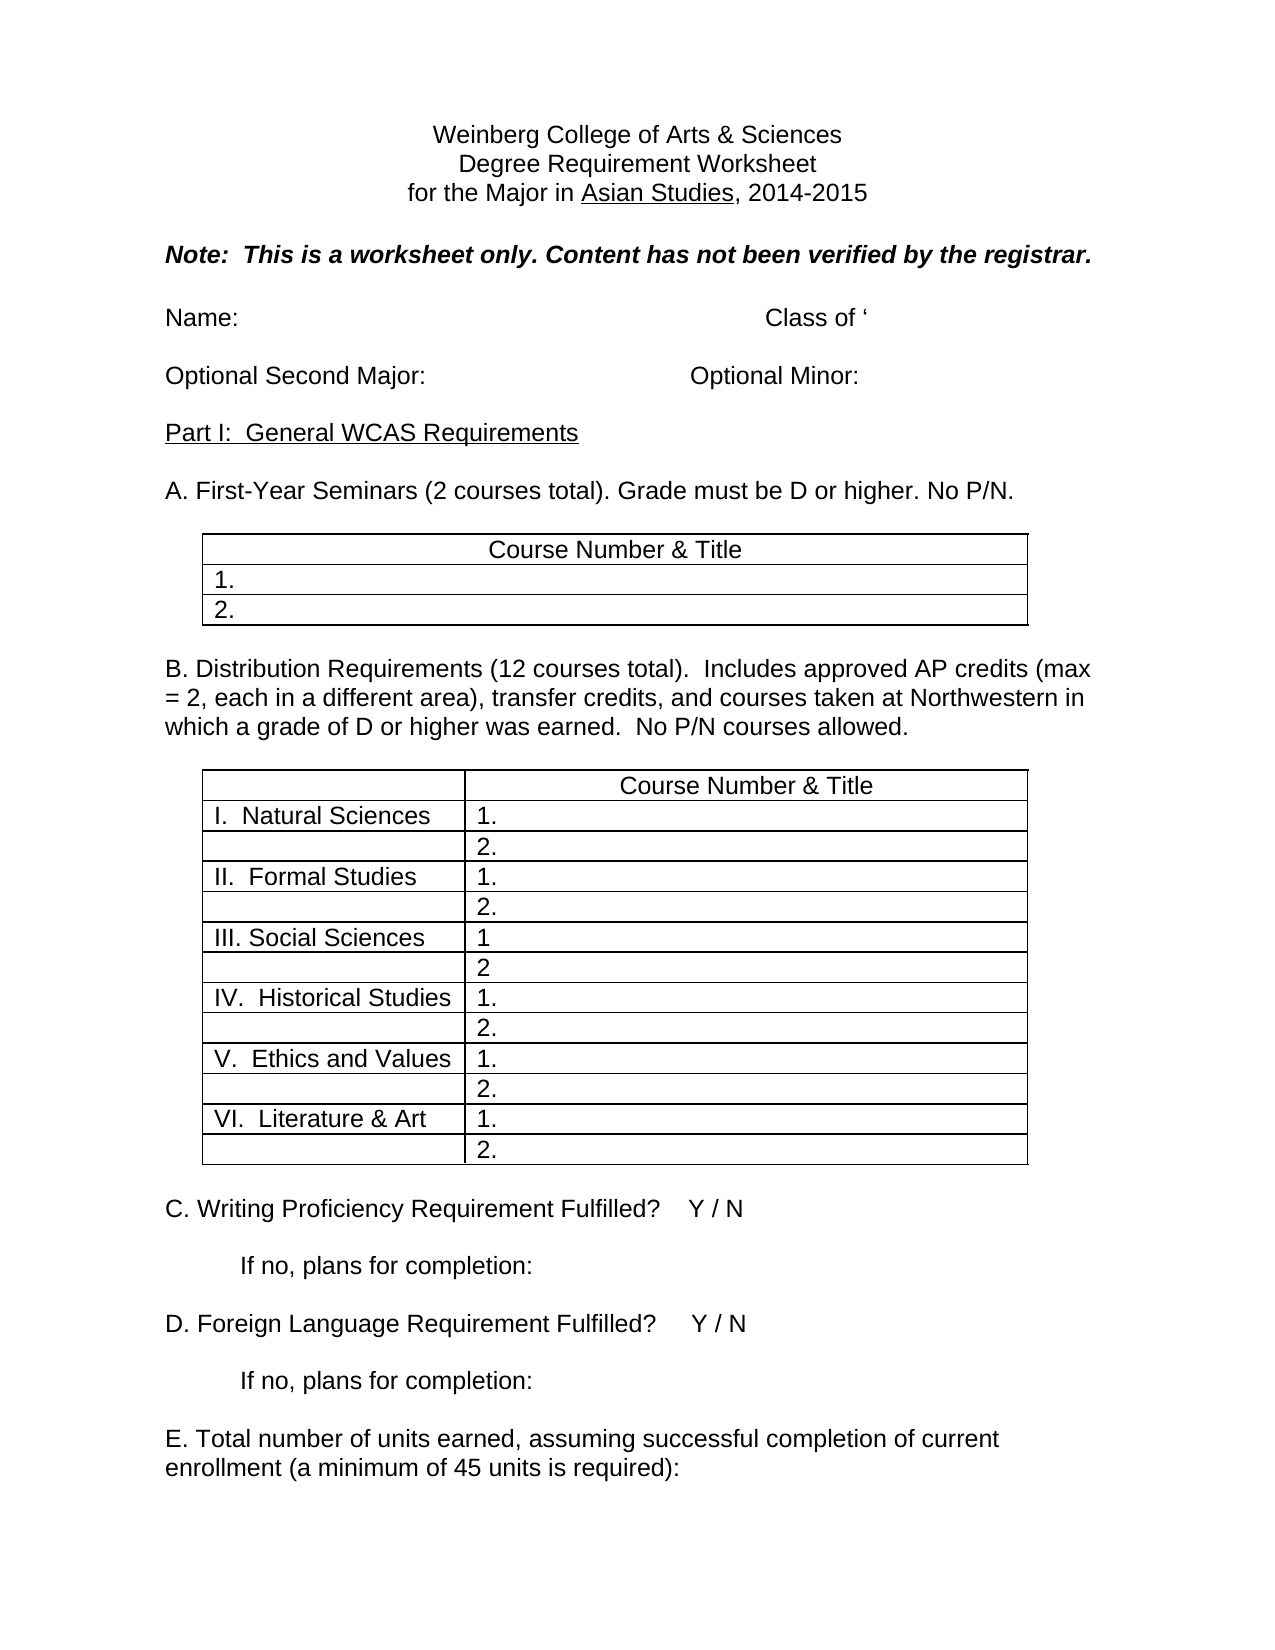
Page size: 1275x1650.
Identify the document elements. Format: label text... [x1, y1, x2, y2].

table_cell [203, 832, 464, 860]
table_header [203, 771, 464, 800]
text A. First-Year Seminars (2 courses total). Grade must be D or higher. No P/N. [165, 476, 1110, 504]
table_cell 1. [466, 1044, 1027, 1072]
table_header Course Number & Title [203, 535, 1027, 563]
text B. Distribution Requirements (12 courses total). Includes approved AP credits (max = 2, each in a different area), transfer credits, and courses taken at Northwestern in which a grade of D or higher was earned. No P/N courses allowed. [165, 654, 1110, 741]
table_cell III. Social Sciences [203, 923, 464, 951]
table_cell [203, 953, 464, 982]
table_cell [203, 1013, 464, 1042]
table_cell 2 [466, 953, 1027, 982]
table_cell V. Ethics and Values [203, 1044, 464, 1072]
text If no, plans for completion: [165, 1251, 1110, 1280]
table_cell 1. [466, 862, 1027, 891]
subtitle Degree Requirement Worksheet [165, 149, 1110, 177]
table_cell 1. [466, 801, 1027, 830]
table_header Course Number & Title [466, 771, 1027, 800]
table_cell 1. [466, 1105, 1027, 1133]
text Note: This is a worksheet only. Content has not been verified by the registrar. [165, 240, 1110, 269]
text Optional Second Major: Optional Minor: [165, 361, 1110, 389]
table_cell 2. [466, 892, 1027, 921]
table_cell 2. [466, 832, 1027, 860]
table_cell 2. [466, 1074, 1027, 1103]
table_cell 2. [466, 1135, 1027, 1163]
text E. Total number of units earned, assuming successful completion of current enrollment (a minimum of 45 units is required): [165, 1424, 1110, 1481]
table_cell II. Formal Studies [203, 862, 464, 891]
table_cell VI. Literature & Art [203, 1105, 464, 1133]
table_cell I. Natural Sciences [203, 801, 464, 830]
table_cell [203, 1135, 464, 1163]
text Name: Class of ‘ [165, 303, 1110, 332]
table_cell IV. Historical Studies [203, 983, 464, 1012]
table_cell 2. [466, 1013, 1027, 1042]
table_cell [203, 892, 464, 921]
text C. Writing Proficiency Requirement Fulfilled? Y / N [165, 1194, 1110, 1222]
text If no, plans for completion: [165, 1366, 1110, 1395]
table_cell 1. [466, 983, 1027, 1012]
text Weinberg College of Arts & Sciences [165, 120, 1110, 149]
table_cell [203, 1074, 464, 1103]
table_cell 1 [466, 923, 1027, 951]
text Part I: General WCAS Requirements [165, 418, 1110, 447]
text D. Foreign Language Requirement Fulfilled? Y / N [165, 1309, 1110, 1337]
table_cell 1. [203, 565, 1027, 594]
subtitle for the Major in Asian Studies, 2014-2015 [165, 177, 1110, 206]
table_cell 2. [203, 595, 1027, 624]
